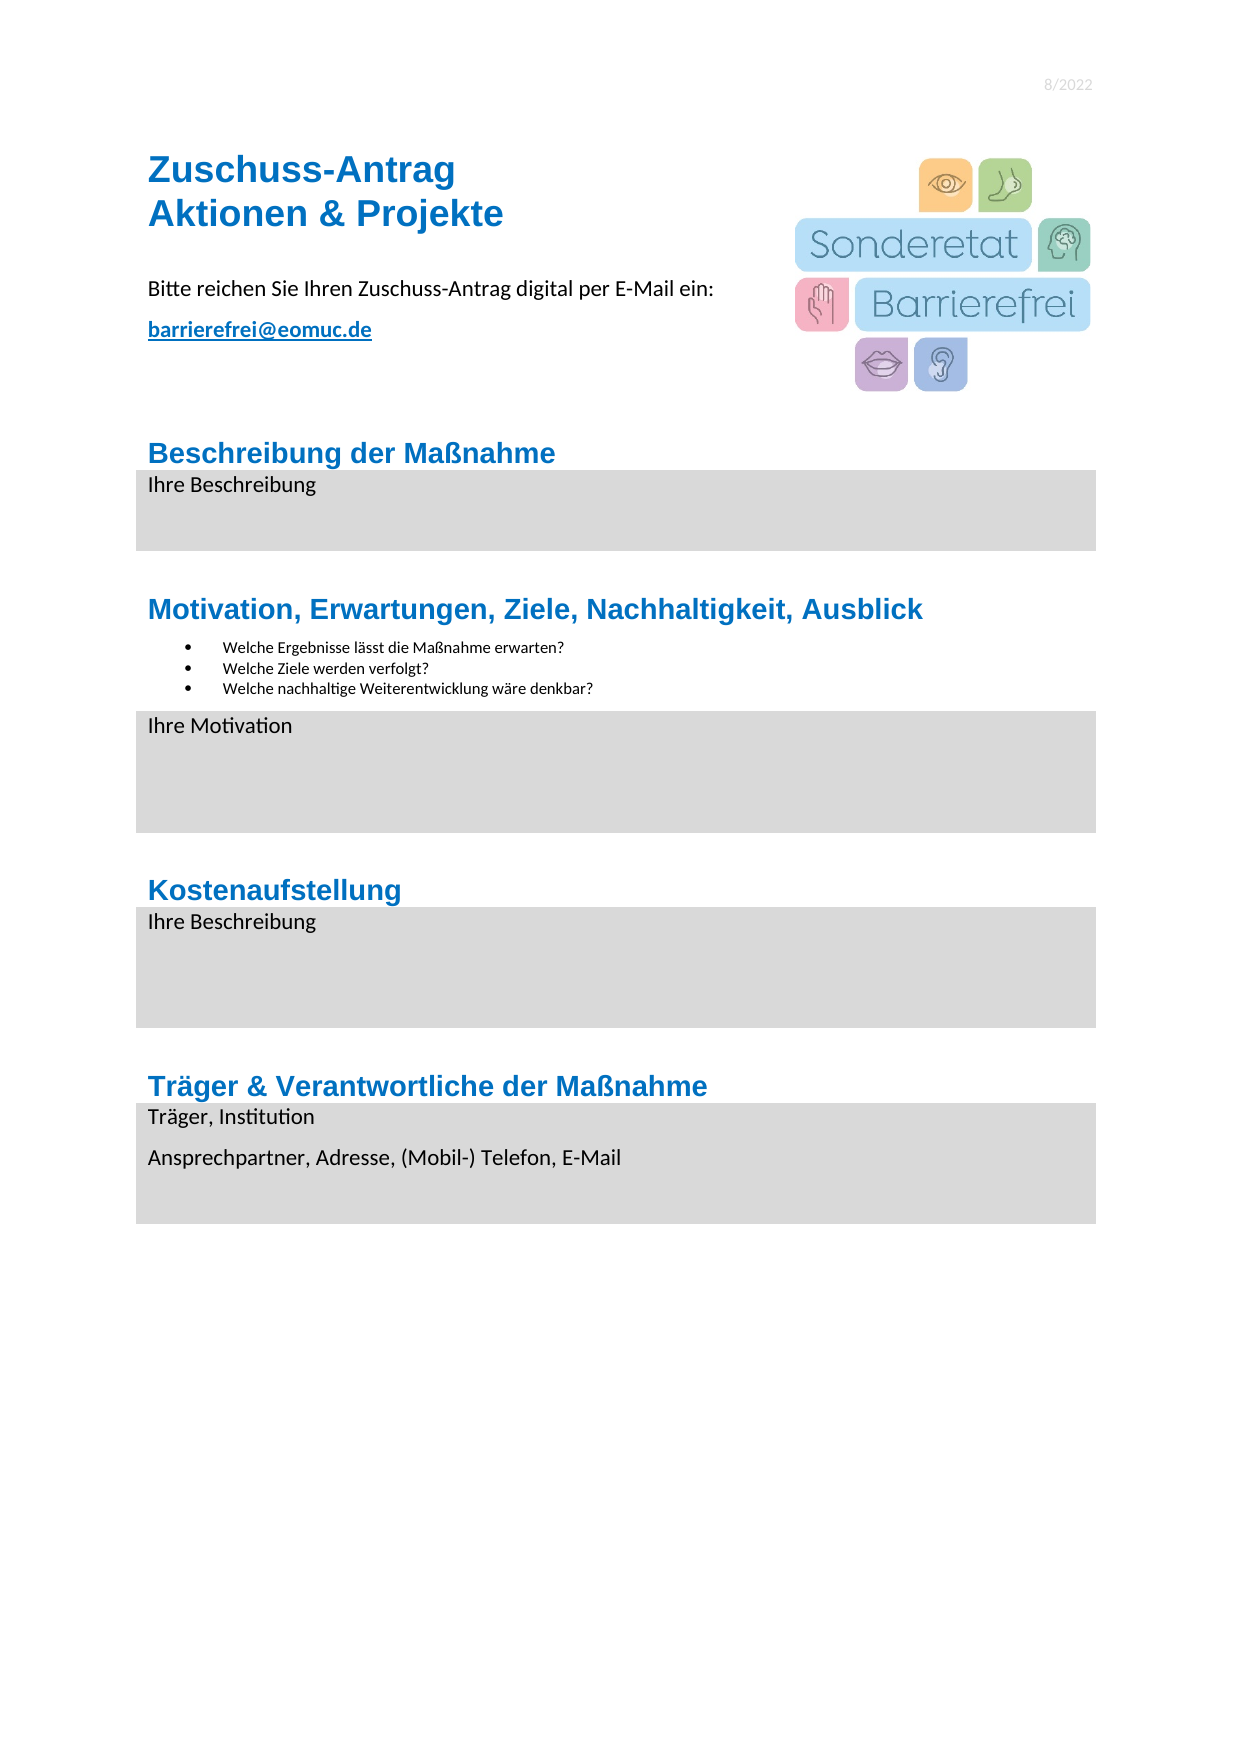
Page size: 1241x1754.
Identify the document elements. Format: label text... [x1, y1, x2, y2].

text Kostenaufstellung [148, 873, 1092, 907]
text Aktionen & Projekte [148, 191, 795, 234]
list Welche nachhaltige Weiterentwicklung wäre denkbar? [185, 678, 1092, 699]
text Beschreibung der Maßnahme [148, 437, 1092, 470]
table_header Ihre Beschreibung [136, 907, 1096, 1028]
text Bitte reichen Sie Ihren Zuschuss-Antrag digital per E-Mail ein: [148, 274, 795, 302]
list Welche Ergebnisse lässt die Maßnahme erwarten? [185, 638, 1092, 658]
table_header Ihre Motivation [136, 711, 1096, 833]
list Welche Ziele werden verfolgt? [185, 658, 1092, 678]
text Träger & Verantwortliche der Maßnahme [148, 1069, 1092, 1102]
text Zuschuss-Antrag [148, 148, 1092, 191]
text barrierefrei@eomuc.de [148, 315, 795, 343]
table_header Ihre Beschreibung [136, 470, 1096, 551]
text Motivation, Erwartungen, Ziele, Nachhaltigkeit, Ausblick [148, 592, 1092, 625]
picture [795, 157, 1091, 392]
table_header Träger, Institution Ansprechpartner, Adresse, (Mobil-) Telefon, E-Mail [136, 1103, 1096, 1224]
